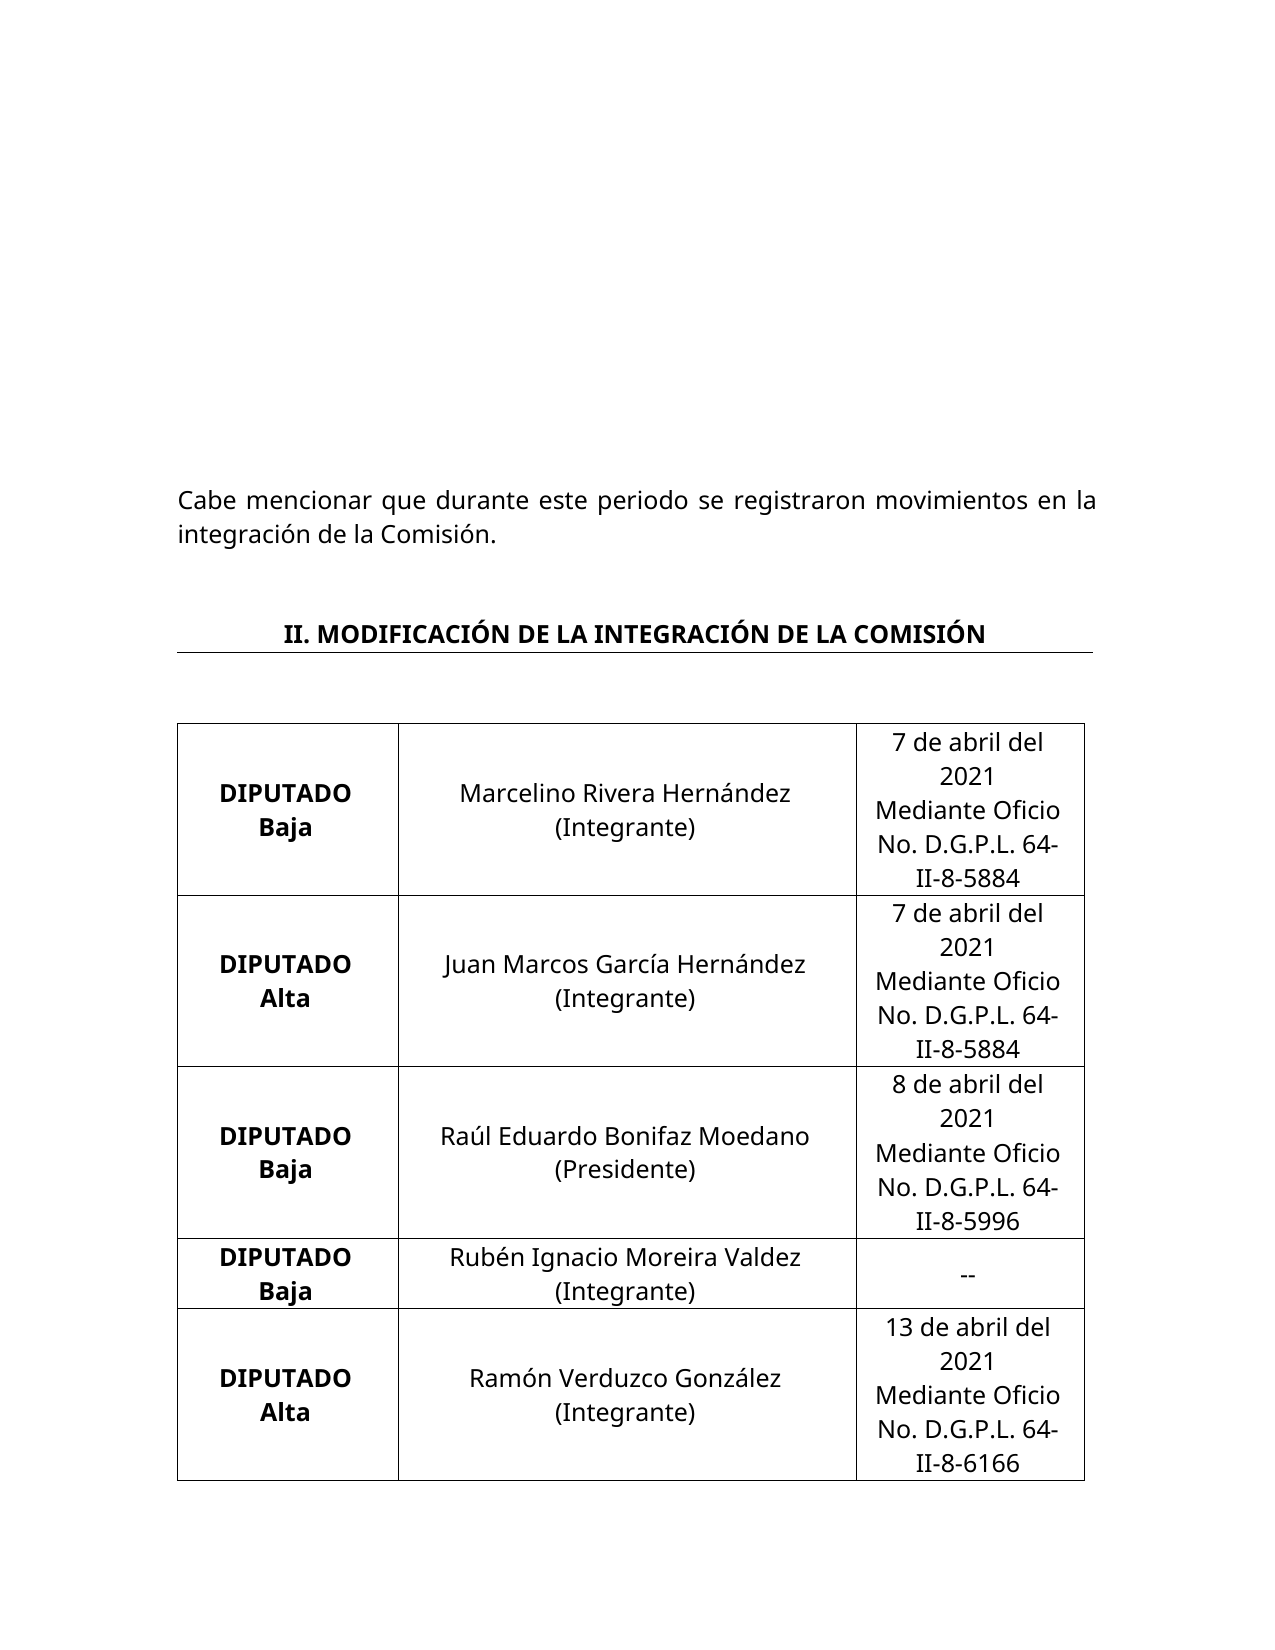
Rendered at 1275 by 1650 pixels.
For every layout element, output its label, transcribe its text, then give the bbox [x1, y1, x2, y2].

table_cell Raúl Eduardo Bonifaz Moedano (Presidente) [399, 1067, 856, 1237]
table_cell DIPUTADO Alta [178, 1309, 398, 1480]
table_cell -- [857, 1239, 1084, 1308]
table_header Marcelino Rivera Hernández (Integrante) [399, 724, 856, 895]
text Cabe mencionar que durante este periodo se registraron movimientos en la integración de la Comisión. [177, 483, 1098, 551]
table_cell 8 de abril del 2021 Mediante Oficio No. D.G.P.L. 64-II-8-5996 [857, 1067, 1084, 1237]
text II. MODIFICACIÓN DE LA INTEGRACIÓN DE LA COMISIÓN [177, 616, 1093, 652]
table_cell 13 de abril del 2021 Mediante Oficio No. D.G.P.L. 64-II-8-6166 [857, 1309, 1084, 1480]
table_header 7 de abril del 2021 Mediante Oficio No. D.G.P.L. 64-II-8-5884 [857, 724, 1084, 895]
table_cell DIPUTADO Baja [178, 1067, 398, 1237]
table_cell DIPUTADO Alta [178, 896, 398, 1066]
table_cell DIPUTADO Baja [178, 1239, 398, 1308]
table_header DIPUTADO Baja [178, 724, 398, 895]
table_cell Rubén Ignacio Moreira Valdez (Integrante) [399, 1239, 856, 1308]
table_cell Juan Marcos García Hernández (Integrante) [399, 896, 856, 1066]
table_cell Ramón Verduzco González (Integrante) [399, 1309, 856, 1480]
table_cell 7 de abril del 2021 Mediante Oficio No. D.G.P.L. 64-II-8-5884 [857, 896, 1084, 1066]
